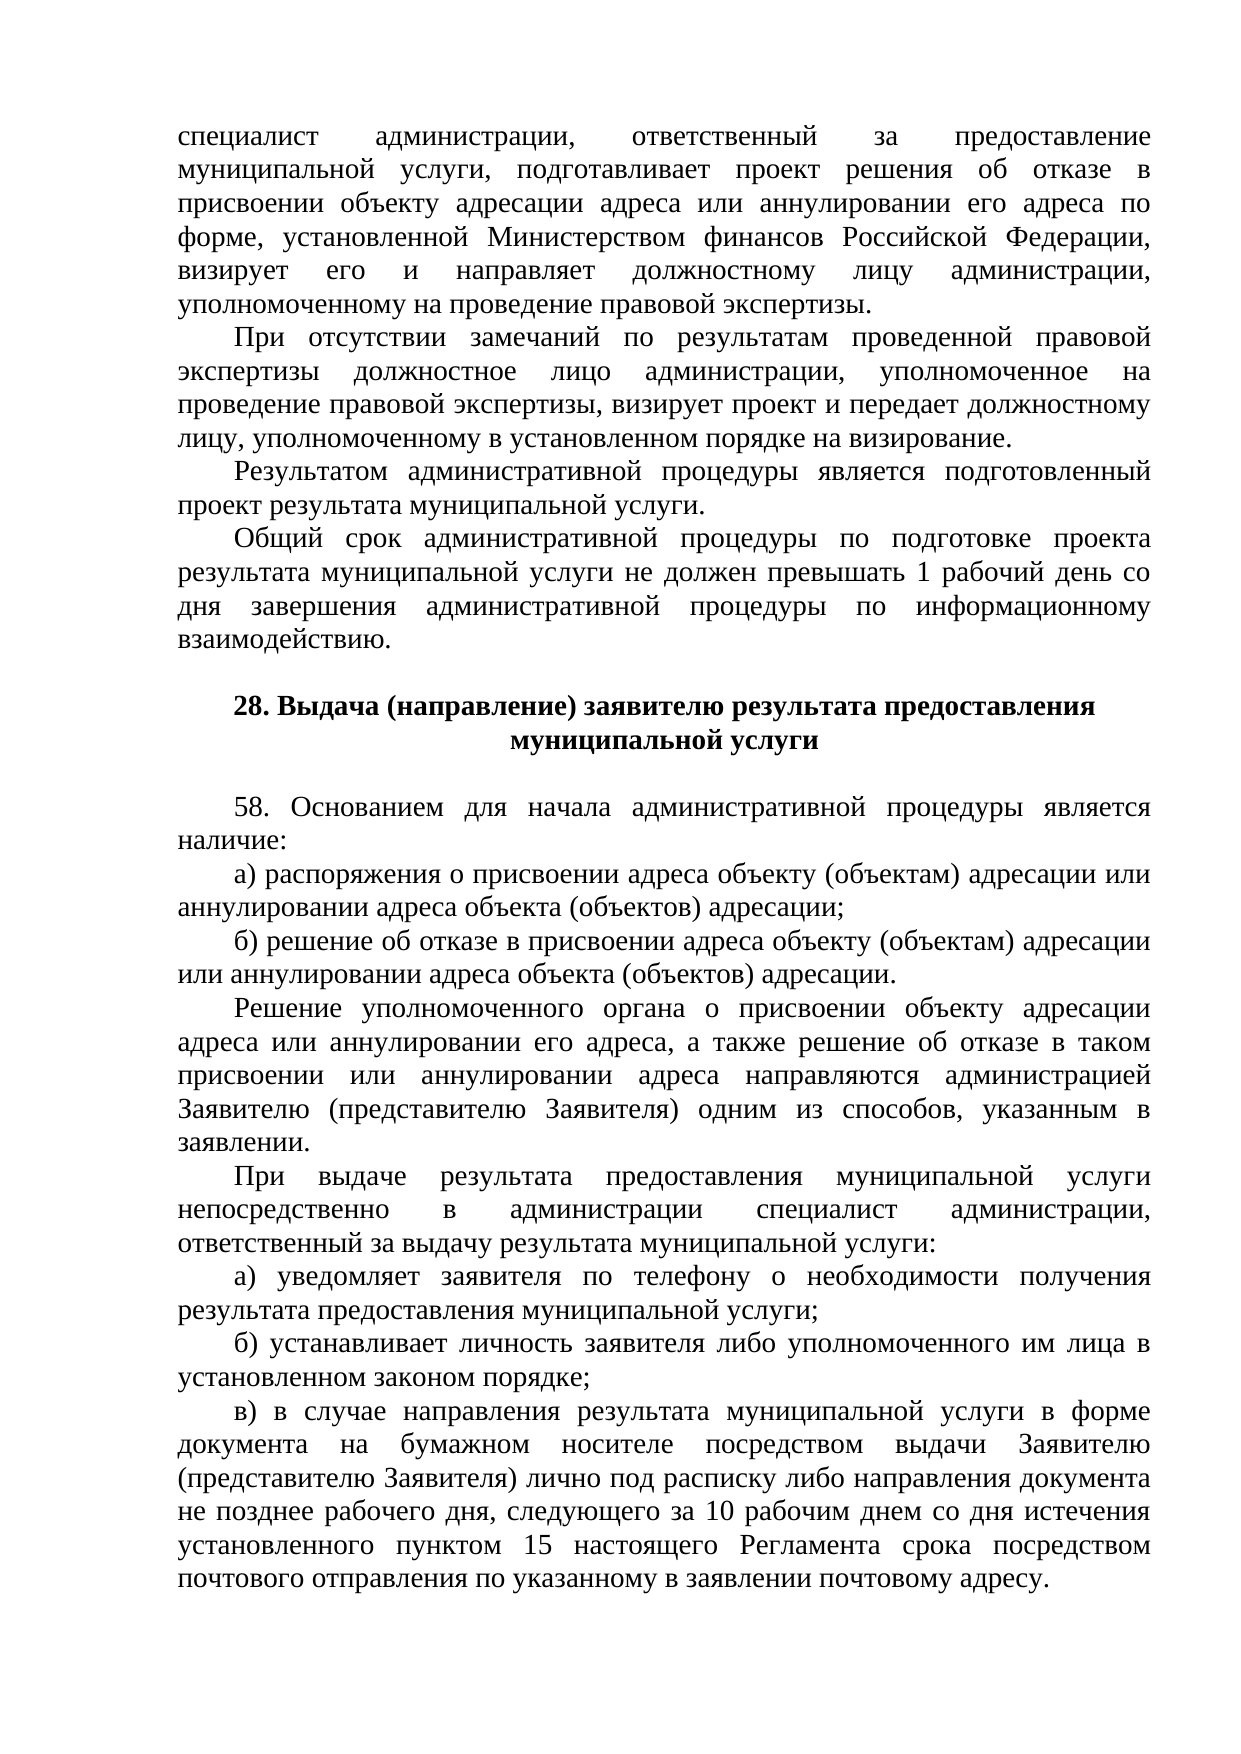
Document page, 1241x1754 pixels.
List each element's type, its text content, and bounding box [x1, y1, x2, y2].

text в) в случае направления результата муниципальной услуги в форме документа на бумажном носителе посредством выдачи Заявителю (представителю Заявителя) лично под расписку либо направления документа не позднее рабочего дня, следующего за 10 рабочим днем со дня истечения установленного пунктом 15 настоящего Регламента срока посредством почтового отправления по указанному в заявлении почтовому адресу. [177, 1393, 1152, 1594]
text При отсутствии замечаний по результатам проведенной правовой экспертизы должностное лицо администрации, уполномоченное на проведение правовой экспертизы, визирует проект и передает должностному лицу, уполномоченному в установленном порядке на визирование. [177, 319, 1152, 453]
text Общий срок административной процедуры по подготовке проекта результата муниципальной услуги не должен превышать 1 рабочий день со дня завершения административной процедуры по информационному взаимодействию. [177, 521, 1152, 655]
text а) распоряжения о присвоении адреса объекту (объектам) адресации или аннулировании адреса объекта (объектов) адресации; [177, 856, 1152, 923]
text б) решение об отказе в присвоении адреса объекту (объектам) адресации или аннулировании адреса объекта (объектов) адресации. [177, 923, 1152, 990]
text б) устанавливает личность заявителя либо уполномоченного им лица в установленном законом порядке; [177, 1326, 1152, 1393]
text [177, 118, 1152, 319]
text а) уведомляет заявителя по телефону о необходимости получения результата предоставления муниципальной услуги; [177, 1258, 1152, 1326]
text Решение уполномоченного органа о присвоении объекту адресации адреса или аннулировании его адреса, а также решение об отказе в таком присвоении или аннулировании адреса направляются администрацией Заявителю (представителю Заявителя) одним из способов, указанным в заявлении. [177, 990, 1152, 1158]
text Результатом административной процедуры является подготовленный проект результата муниципальной услуги. [177, 453, 1152, 521]
text 28. Выдача (направление) заявителю результата предоставления [177, 688, 1152, 722]
text муниципальной услуги [177, 722, 1152, 755]
text 58. Основанием для начала административной процедуры является наличие: [177, 789, 1152, 856]
text При выдаче результата предоставления муниципальной услуги непосредственно в администрации специалист администрации, ответственный за выдачу результата муниципальной услуги: [177, 1158, 1152, 1258]
